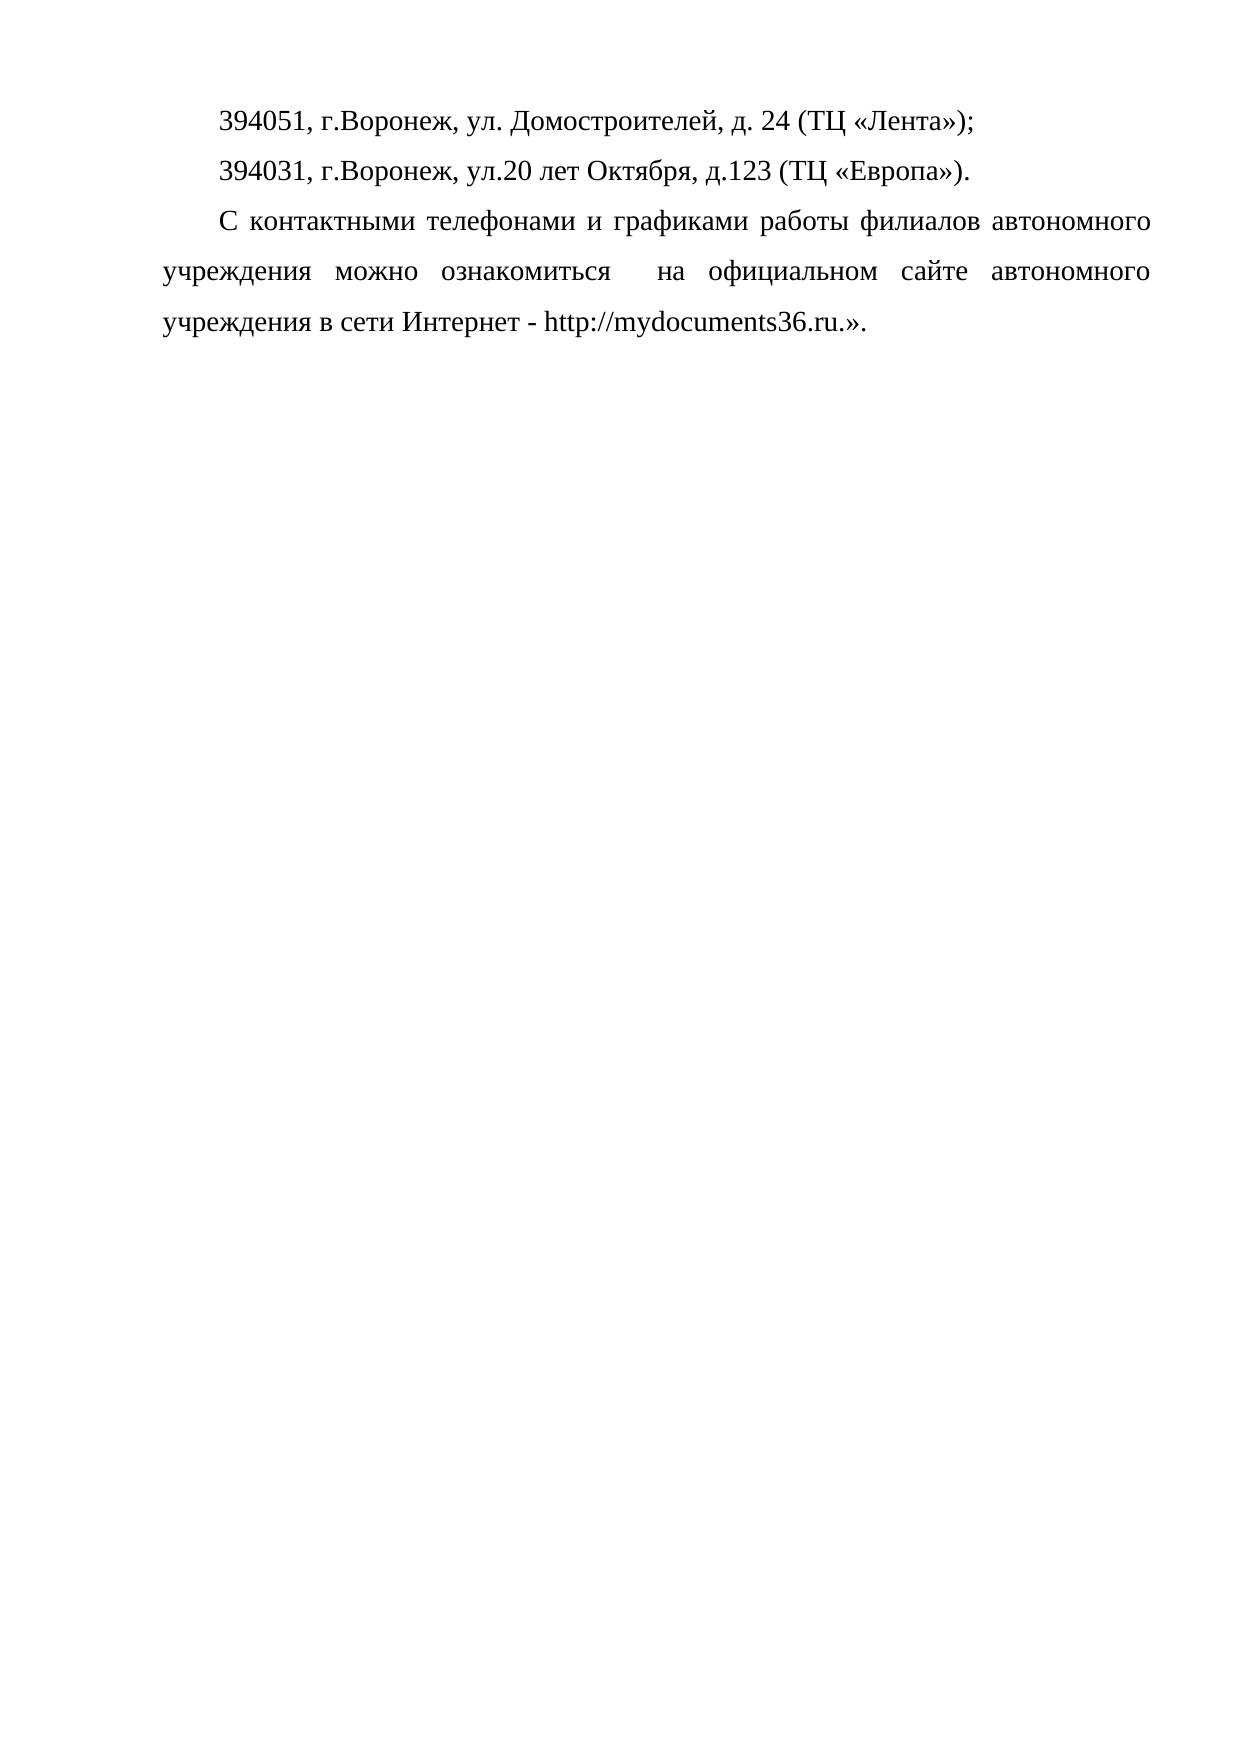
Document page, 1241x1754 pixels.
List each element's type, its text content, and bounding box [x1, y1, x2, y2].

text 394051, г.Воронеж, ул. Домостроителей, д. 24 (ТЦ «Лента»); [162, 103, 1152, 136]
text 394031, г.Воронеж, ул.20 лет Октября, д.123 (ТЦ «Европа»). [162, 153, 1152, 186]
text С контактными телефонами и графиками работы филиалов автономного учреждения можно ознакомиться на официальном сайте автономного учреждения в сети Интернет - http://mydocuments36.ru.». [162, 203, 1152, 337]
